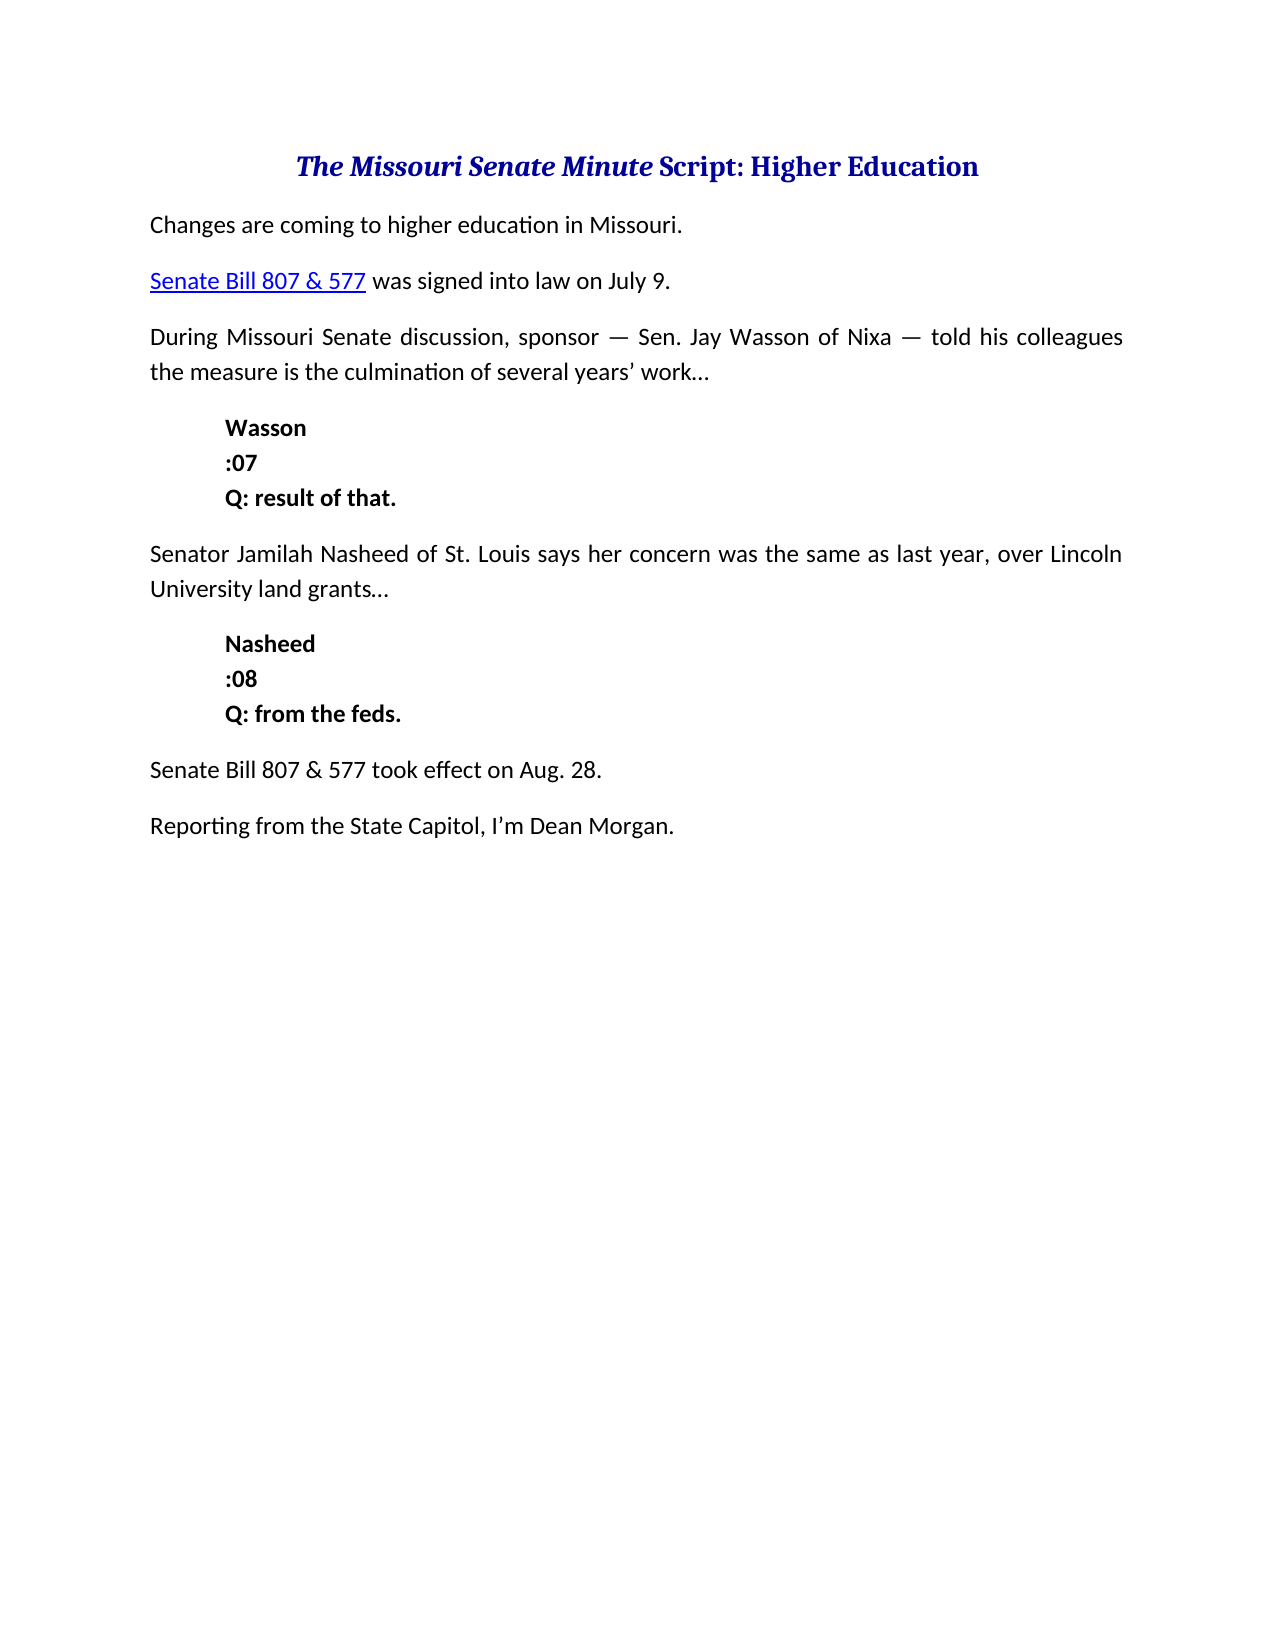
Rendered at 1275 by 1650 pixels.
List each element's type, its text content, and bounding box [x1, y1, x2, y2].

text Changes are coming to higher education in Missouri. [150, 209, 1125, 240]
text Senate Bill 807 & 577 took effect on Aug. 28. [150, 754, 1125, 785]
text Nasheed :08 Q: from the feds. [225, 628, 1125, 729]
text Wasson :07 Q: result of that. [225, 412, 1125, 512]
text Reporting from the State Capitol, I’m Dean Morgan. [150, 810, 1125, 841]
text Senate Bill 807 & 577 was signed into law on July 9. [150, 265, 1125, 296]
text During Missouri Senate discussion, sponsor — Sen. Jay Wasson of Nixa — told his colleagues the measure is the culmination of several years’ work… [150, 321, 1125, 387]
text The Missouri Senate Minute Script: Higher Education [150, 150, 1125, 183]
text Senator Jamilah Nasheed of St. Louis says her concern was the same as last year, over Lincoln University land grants… [150, 538, 1125, 603]
